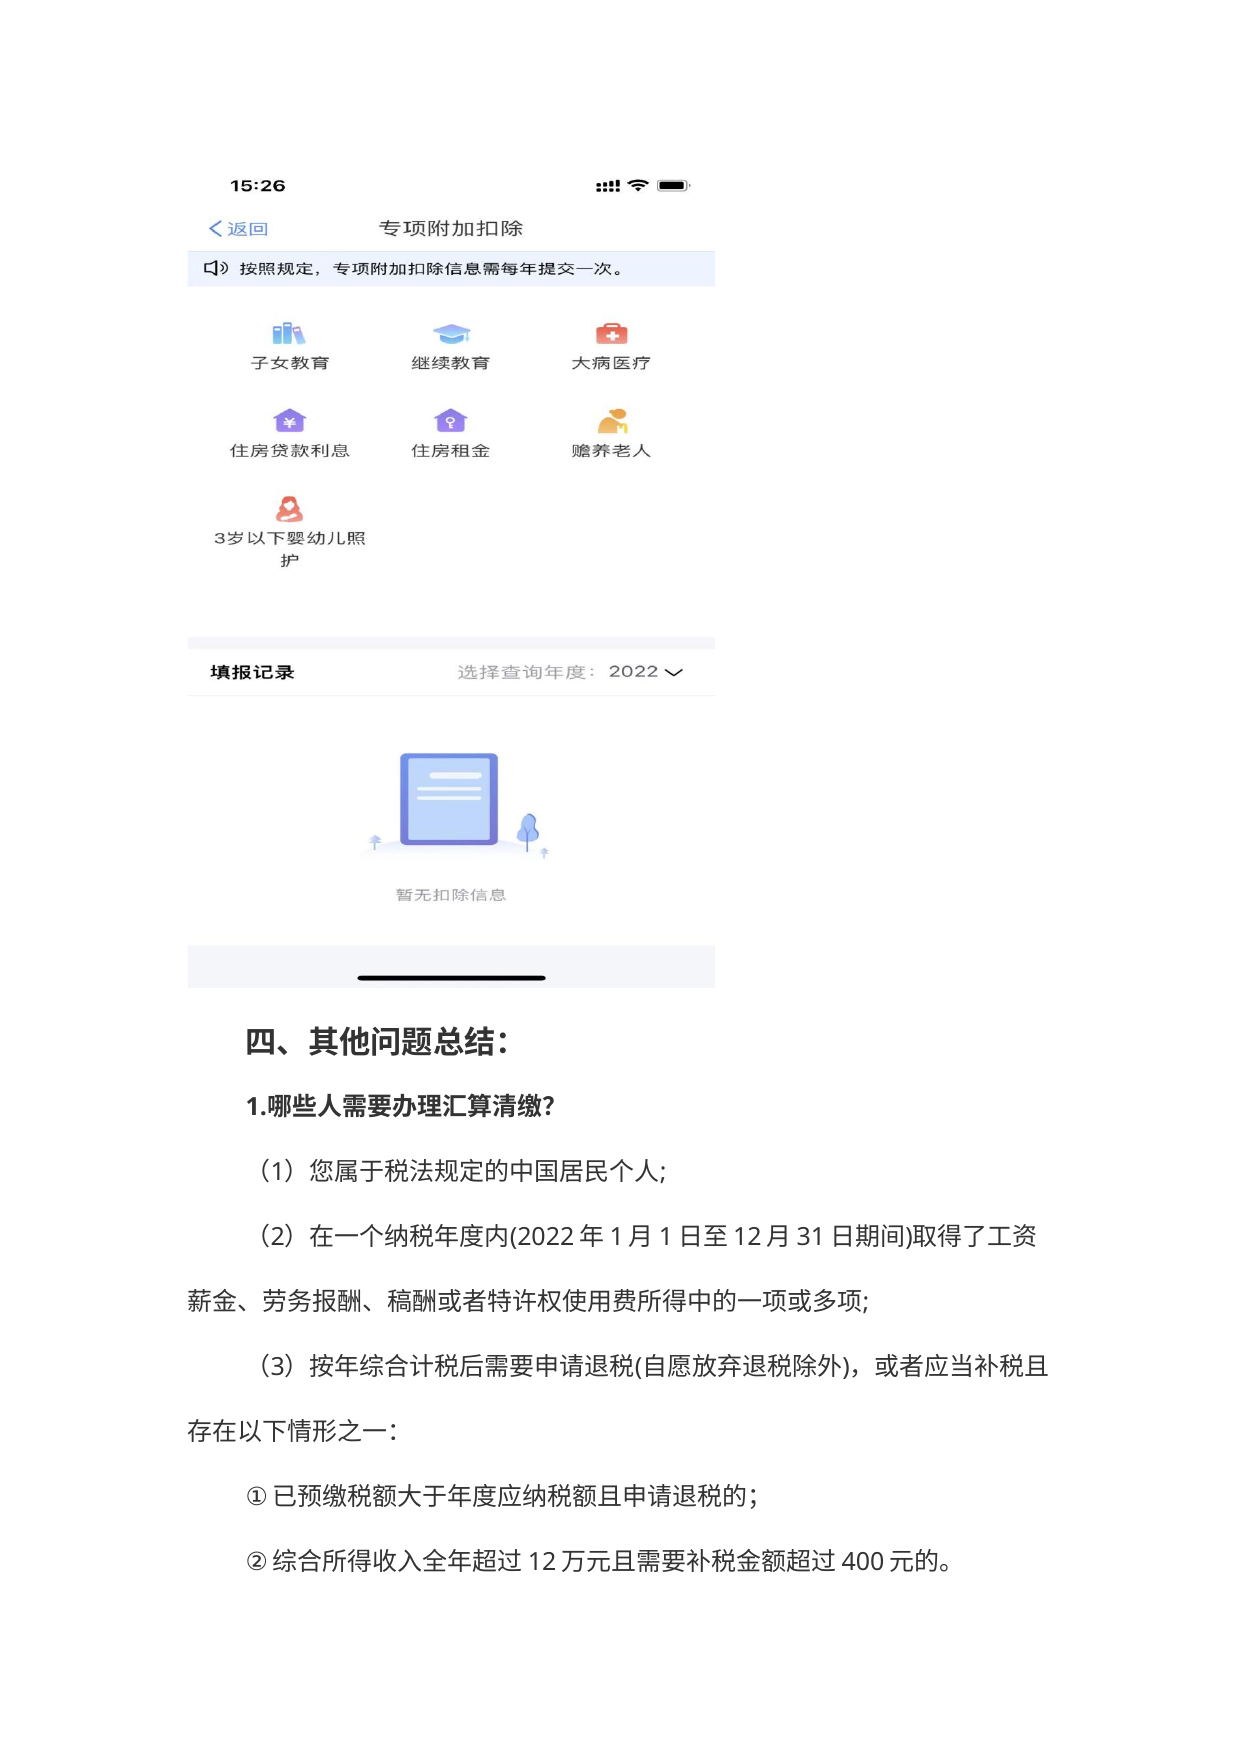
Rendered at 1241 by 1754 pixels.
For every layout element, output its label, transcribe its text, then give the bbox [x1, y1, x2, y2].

picture [187, 162, 715, 988]
text （1）您属于税法规定的中国居民个人; [187, 1137, 1053, 1202]
text （2）在一个纳税年度内(2022年1月1日至12月31日期间)取得了工资薪金、劳务报酬、稿酬或者特许权使用费所得中的一项或多项; [187, 1202, 1053, 1332]
text 1.哪些人需要办理汇算清缴？ [187, 1072, 1053, 1137]
text （3）按年综合计税后需要申请退税(自愿放弃退税除外)，或者应当补税且存在以下情形之一： [187, 1332, 1053, 1462]
text 四、其他问题总结： [187, 1007, 1053, 1072]
text ②综合所得收入全年超过12万元且需要补税金额超过400元的。 [187, 1527, 1053, 1592]
text ①已预缴税额大于年度应纳税额且申请退税的； [187, 1462, 1053, 1527]
